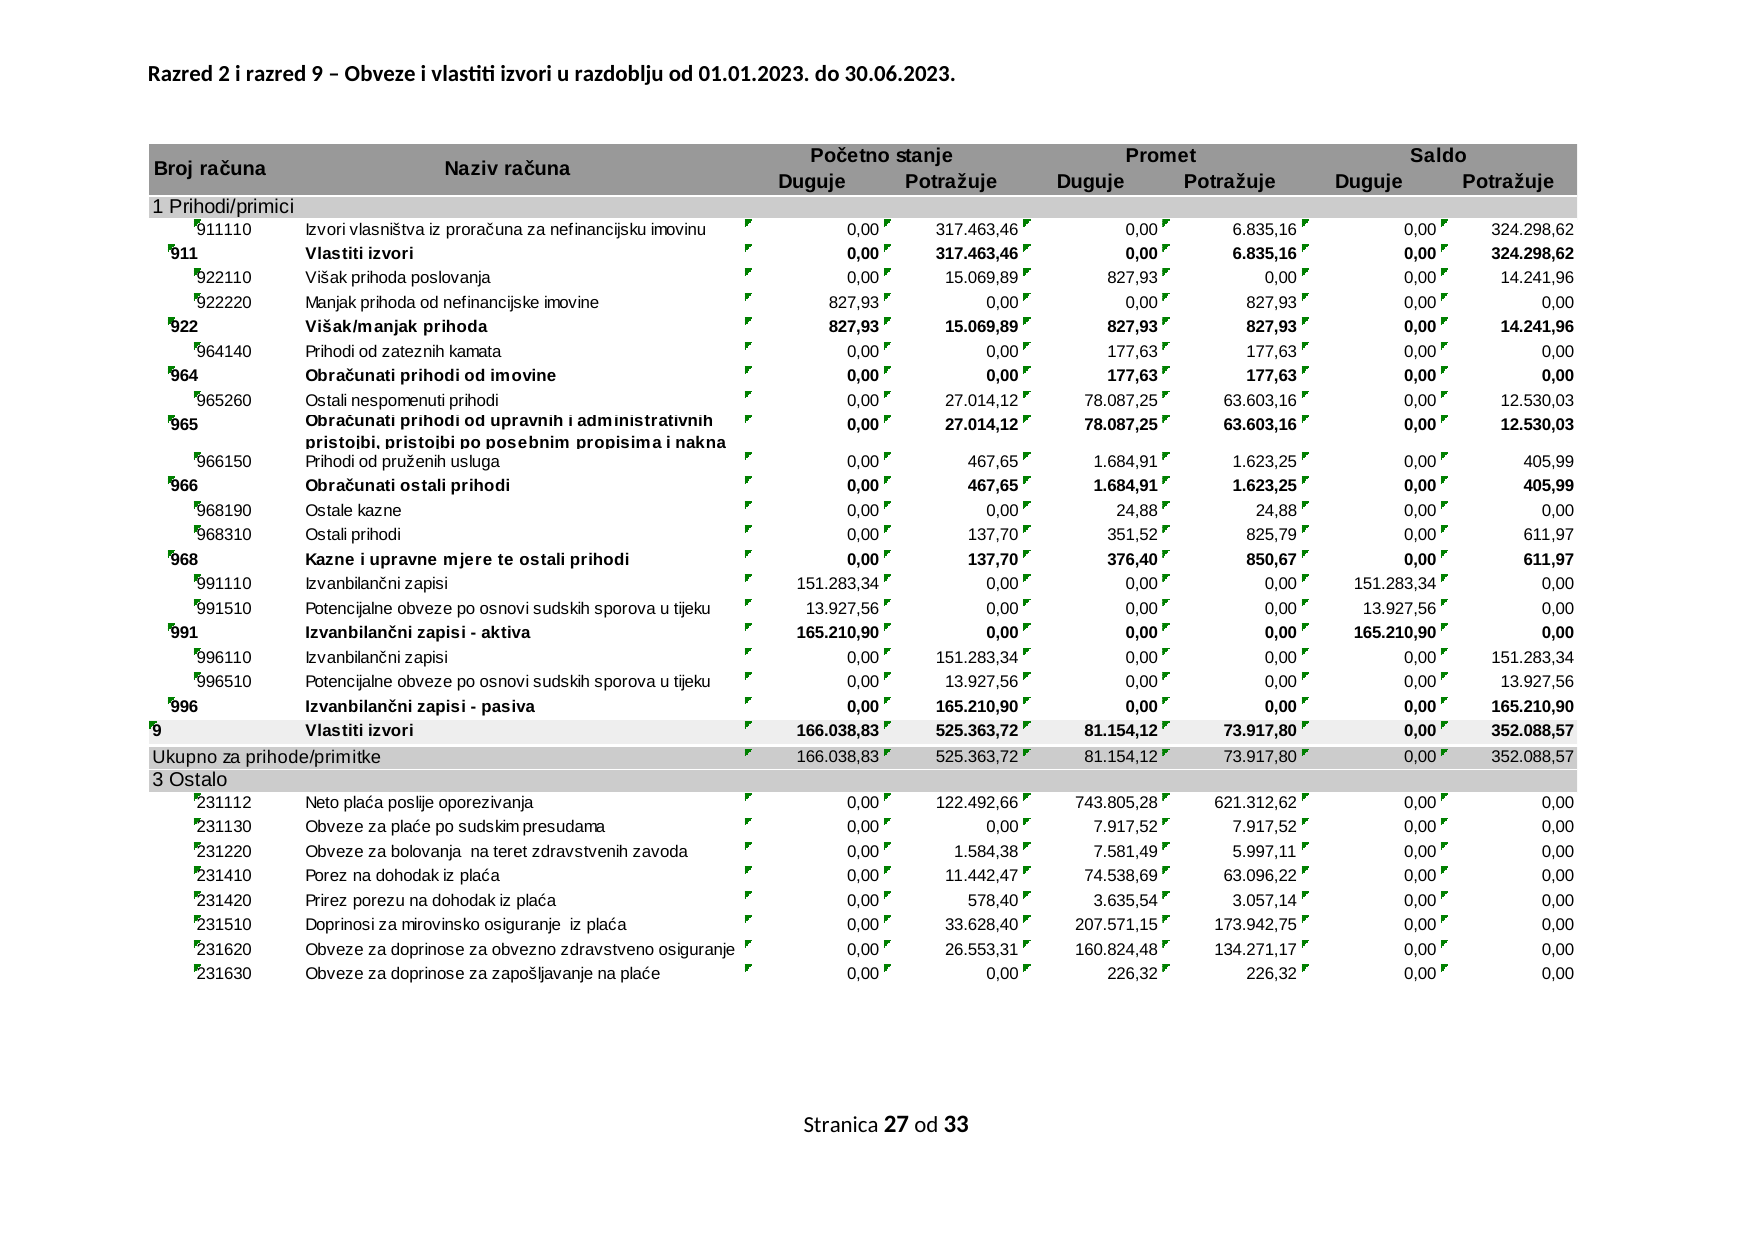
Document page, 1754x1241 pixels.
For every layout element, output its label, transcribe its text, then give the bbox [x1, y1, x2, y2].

text Razred 2 i razred 9 – Obveze i vlastiti izvori u razdoblju od 01.01.2023. do 30.06.2023. [148, 59, 1624, 87]
